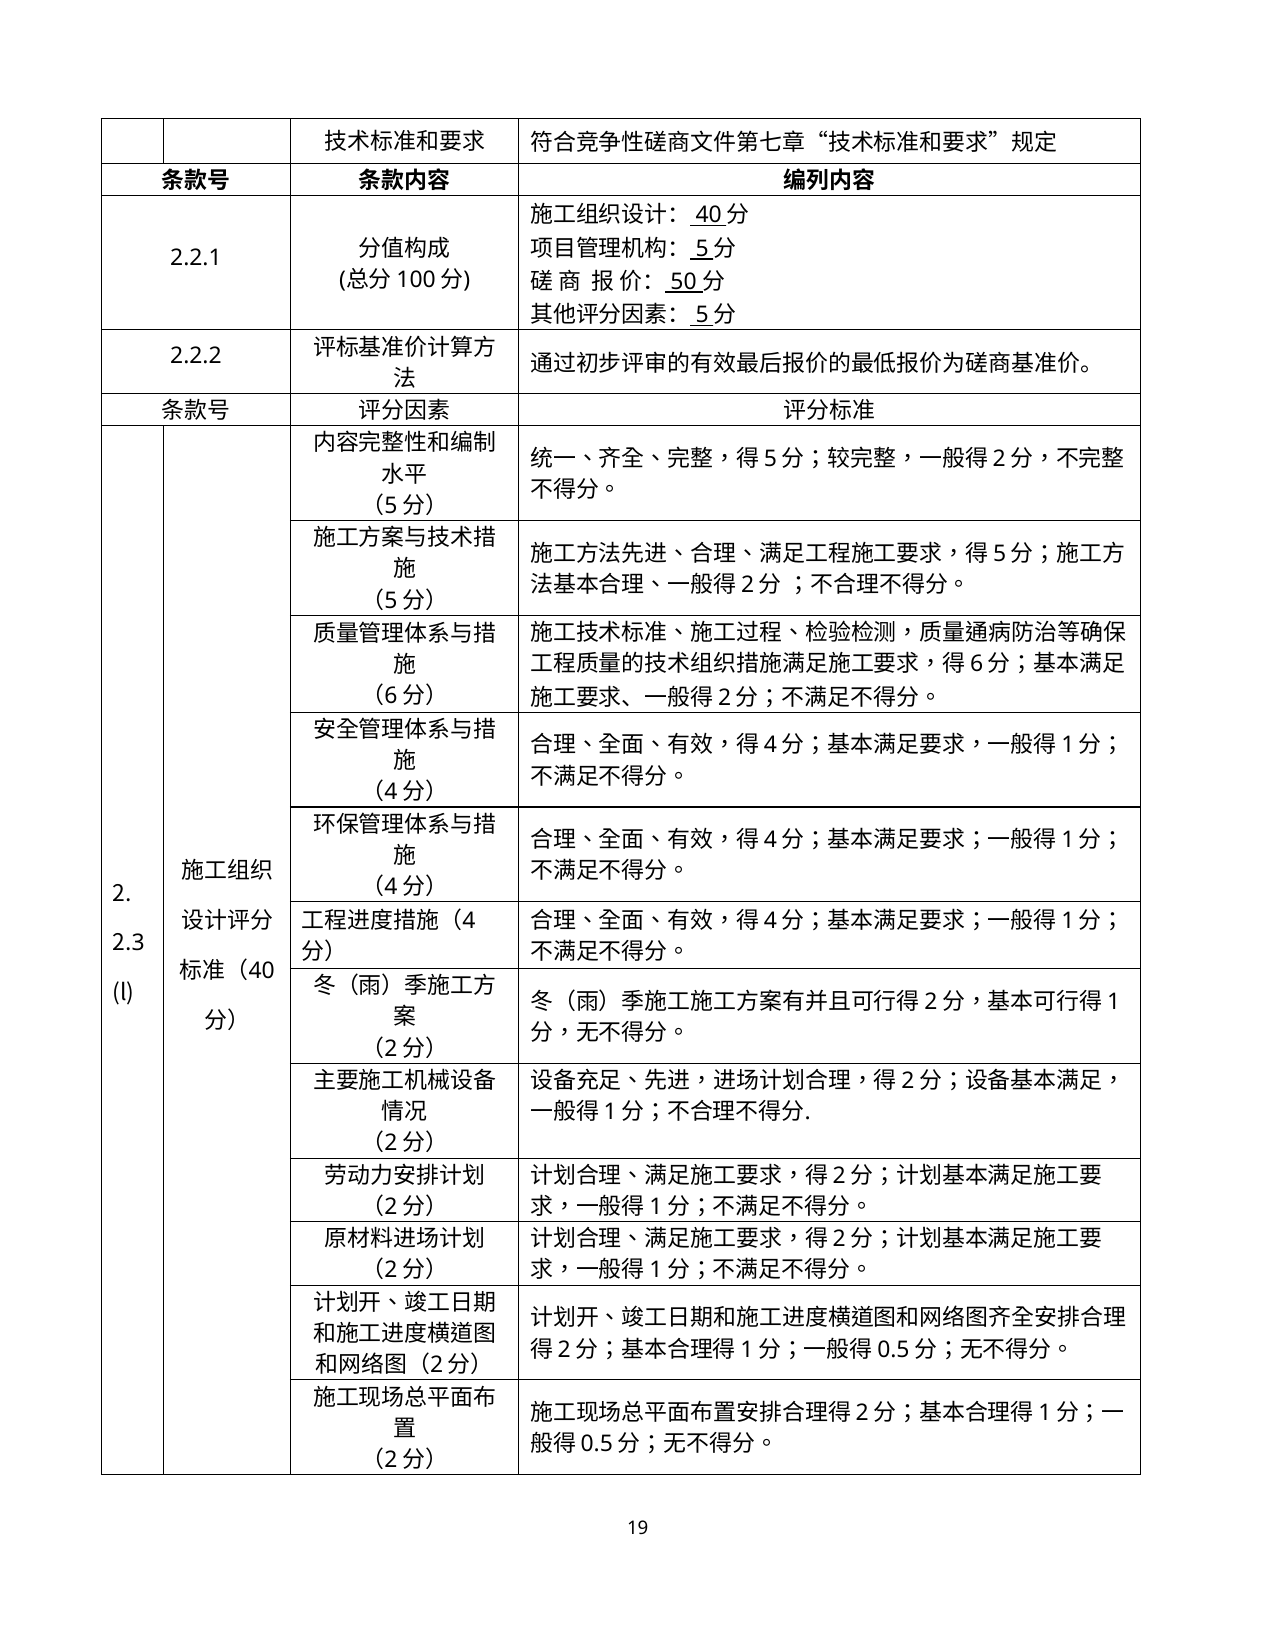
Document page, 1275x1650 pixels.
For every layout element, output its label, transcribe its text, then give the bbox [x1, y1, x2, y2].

table_cell 主要施工机械设备情况 （2分） [291, 1064, 518, 1157]
table_cell 2.2.3(l) [102, 426, 163, 1474]
table_cell 施工现场总平面布置 （2分） [291, 1380, 518, 1474]
table_cell 分值构成 (总分100分) [291, 196, 518, 329]
table_cell 施工现场总平面布置安排合理得2分；基本合理得1分；一般得0.5分；无不得分。 [519, 1380, 1140, 1474]
table_cell 通过初步评审的有效最后报价的最低报价为磋商基准价。 [519, 330, 1140, 393]
table_cell 安全管理体系与措施 （4分） [291, 713, 518, 806]
table_cell 施工组织设计评分标准（40分） [164, 426, 290, 1474]
table_cell 编列内容 [519, 164, 1140, 195]
table_cell 施工技术标准、施工过程、检验检测，质量通病防治等确保工程质量的技术组织措施满足施工要求，得6分；基本满足施工要求、一般得2分；不满足不得分。 [519, 616, 1140, 712]
table_cell 工程进度措施（4分） [291, 902, 518, 968]
table_cell 计划开、竣工日期和施工进度横道图和网络图（2分） [291, 1286, 518, 1379]
table_cell 冬（雨）季施工施工方案有并且可行得2分，基本可行得1分，无不得分。 [519, 969, 1140, 1063]
table_cell 计划开、竣工日期和施工进度横道图和网络图齐全安排合理得2分；基本合理得1分；一般得0.5分；无不得分。 [519, 1286, 1140, 1379]
table_cell 计划合理、满足施工要求，得2分；计划基本满足施工要求，一般得1分；不满足不得分。 [519, 1222, 1140, 1284]
table_cell 质量管理体系与措施 （6分） [291, 616, 518, 712]
table_cell 合理、全面、有效，得4分；基本满足要求，一般得1分；不满足不得分。 [519, 713, 1140, 806]
table_cell 评分因素 [291, 394, 518, 425]
table_cell 原材料进场计划 （2分） [291, 1222, 518, 1284]
table_cell 计划合理、满足施工要求，得2分；计划基本满足施工要求，一般得1分；不满足不得分。 [519, 1159, 1140, 1221]
table_cell 条款号 [102, 394, 290, 425]
table_cell 符合竞争性磋商文件第七章“技术标准和要求”规定 [519, 119, 1140, 163]
table_cell 2.2.1 [102, 196, 290, 329]
table_cell 施工方法先进、合理、满足工程施工要求，得5分；施工方法基本合理、一般得2分 ；不合理不得分。 [519, 521, 1140, 615]
table_cell 评分标准 [519, 394, 1140, 425]
table_cell 2.2.2 [102, 330, 290, 393]
table_cell 环保管理体系与措施 （4分） [291, 808, 518, 901]
table_cell 合理、全面、有效，得4分；基本满足要求；一般得1分；不满足不得分。 [519, 902, 1140, 968]
table_cell 设备充足、先进，进场计划合理，得2分；设备基本满足，一般得1分；不合理不得分. [519, 1064, 1140, 1157]
table_cell 施工组织设计： 40分 项目管理机构： 5分 磋 商 报 价： 50 分 其他评分因素： 5分 [519, 196, 1140, 329]
table_cell 内容完整性和编制水平 （5分） [291, 426, 518, 520]
table_cell 技术标准和要求 [291, 119, 518, 163]
table_cell 合理、全面、有效，得4分；基本满足要求；一般得1分；不满足不得分。 [519, 808, 1140, 901]
table_cell 评标基准价计算方法 [291, 330, 518, 393]
table_cell 冬（雨）季施工方案 （2分） [291, 969, 518, 1063]
table_cell 施工方案与技术措施 （5分） [291, 521, 518, 615]
table_cell 条款内容 [291, 164, 518, 195]
table_cell 条款号 [102, 164, 290, 195]
table_cell 劳动力安排计划 （2分） [291, 1159, 518, 1221]
table_cell 统一、齐全、完整，得5分；较完整，一般得2分，不完整不得分。 [519, 426, 1140, 520]
